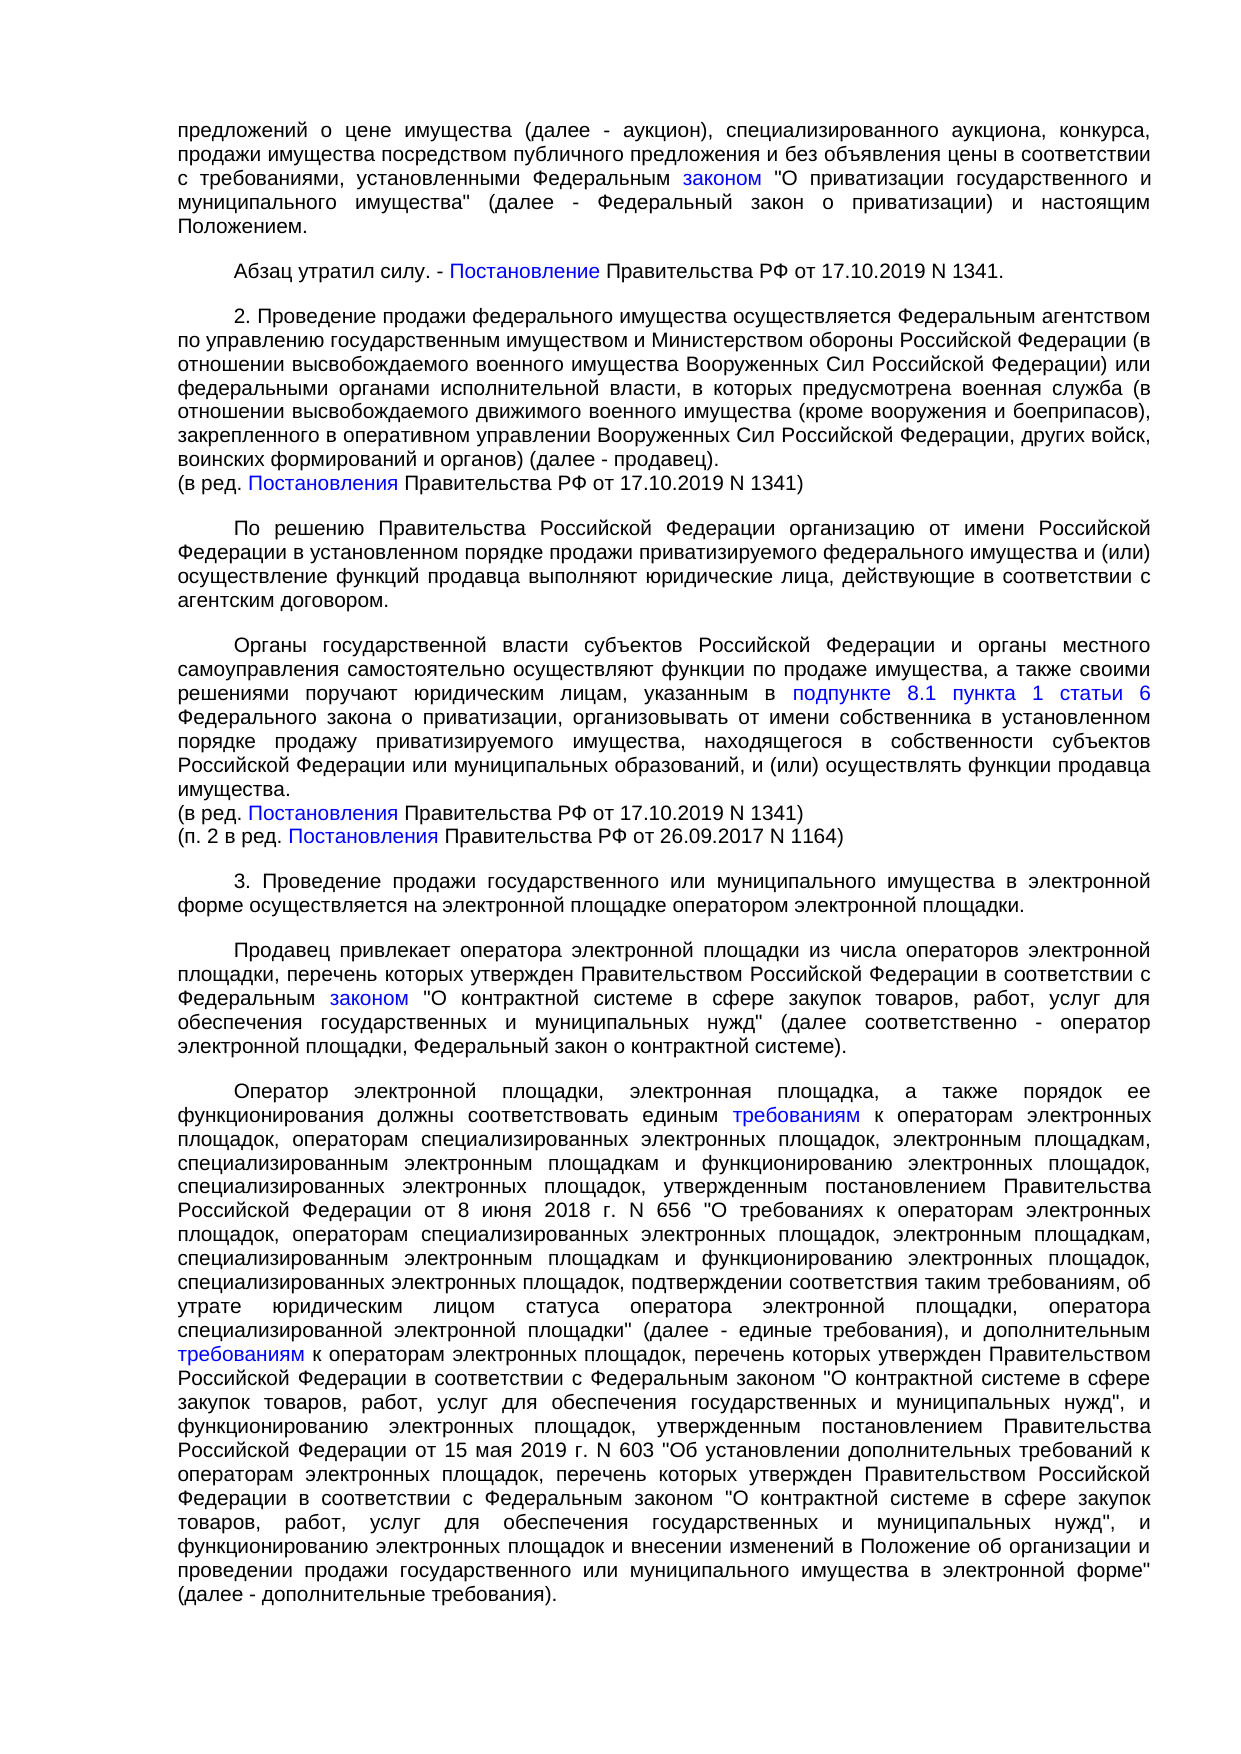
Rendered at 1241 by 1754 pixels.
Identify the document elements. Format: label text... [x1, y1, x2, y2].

text Абзац утратил силу. - Постановление Правительства РФ от 17.10.2019 N 1341. [177, 259, 1152, 283]
text Органы государственной власти субъектов Российской Федерации и органы местного самоуправления самостоятельно осуществляют функции по продаже имущества, а также своими решениями поручают юридическим лицам, указанным в подпункте 8.1 пункта 1 статьи 6 Федерального закона о приватизации, организовывать от имени собственника в установленном порядке продажу приватизируемого имущества, находящегося в собственности субъектов Российской Федерации или муниципальных образований, и (или) осуществлять функции продавца имущества. [177, 633, 1152, 800]
text (п. 2 в ред. Постановления Правительства РФ от 26.09.2017 N 1164) [177, 824, 1152, 848]
text (в ред. Постановления Правительства РФ от 17.10.2019 N 1341) [177, 471, 1152, 495]
text По решению Правительства Российской Федерации организацию от имени Российской Федерации в установленном порядке продажи приватизируемого федерального имущества и (или) осуществление функций продавца выполняют юридические лица, действующие в соответствии с агентским договором. [177, 516, 1152, 612]
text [177, 118, 1152, 238]
text Продавец привлекает оператора электронной площадки из числа операторов электронной площадки, перечень которых утвержден Правительством Российской Федерации в соответствии с Федеральным законом "О контрактной системе в сфере закупок товаров, работ, услуг для обеспечения государственных и муниципальных нужд" (далее соответственно - оператор электронной площадки, Федеральный закон о контрактной системе). [177, 938, 1152, 1058]
text Оператор электронной площадки, электронная площадка, а также порядок ее функционирования должны соответствовать единым требованиям к операторам электронных площадок, операторам специализированных электронных площадок, электронным площадкам, специализированным электронным площадкам и функционированию электронных площадок, специализированных электронных площадок, утвержденным постановлением Правительства Российской Федерации от 8 июня 2018 г. N 656 "О требованиях к операторам электронных площадок, операторам специализированных электронных площадок, электронным площадкам, специализированным электронным площадкам и функционированию электронных площадок, специализированных электронных площадок, подтверждении соответствия таким требованиям, об утрате юридическим лицом статуса оператора электронной площадки, оператора специализированной электронной площадки" (далее - единые требования), и дополнительным требованиям к операторам электронных площадок, перечень которых утвержден Правительством Российской Федерации в соответствии с Федеральным законом "О контрактной системе в сфере закупок товаров, работ, услуг для обеспечения государственных и муниципальных нужд", и функционированию электронных площадок, утвержденным постановлением Правительства Российской Федерации от 15 мая 2019 г. N 603 "Об установлении дополнительных требований к операторам электронных площадок, перечень которых утвержден Правительством Российской Федерации в соответствии с Федеральным законом "О контрактной системе в сфере закупок товаров, работ, услуг для обеспечения государственных и муниципальных нужд", и функционированию электронных площадок и внесении изменений в Положение об организации и проведении продажи государственного или муниципального имущества в электронной форме" (далее - дополнительные требования). [177, 1078, 1152, 1606]
text (в ред. Постановления Правительства РФ от 17.10.2019 N 1341) [177, 800, 1152, 824]
text 2. Проведение продажи федерального имущества осуществляется Федеральным агентством по управлению государственным имуществом и Министерством обороны Российской Федерации (в отношении высвобождаемого военного имущества Вооруженных Сил Российской Федерации) или федеральными органами исполнительной власти, в которых предусмотрена военная служба (в отношении высвобождаемого движимого военного имущества (кроме вооружения и боеприпасов), закрепленного в оперативном управлении Вооруженных Сил Российской Федерации, других войск, воинских формирований и органов) (далее - продавец). [177, 303, 1152, 471]
text 3. Проведение продажи государственного или муниципального имущества в электронной форме осуществляется на электронной площадке оператором электронной площадки. [177, 869, 1152, 917]
